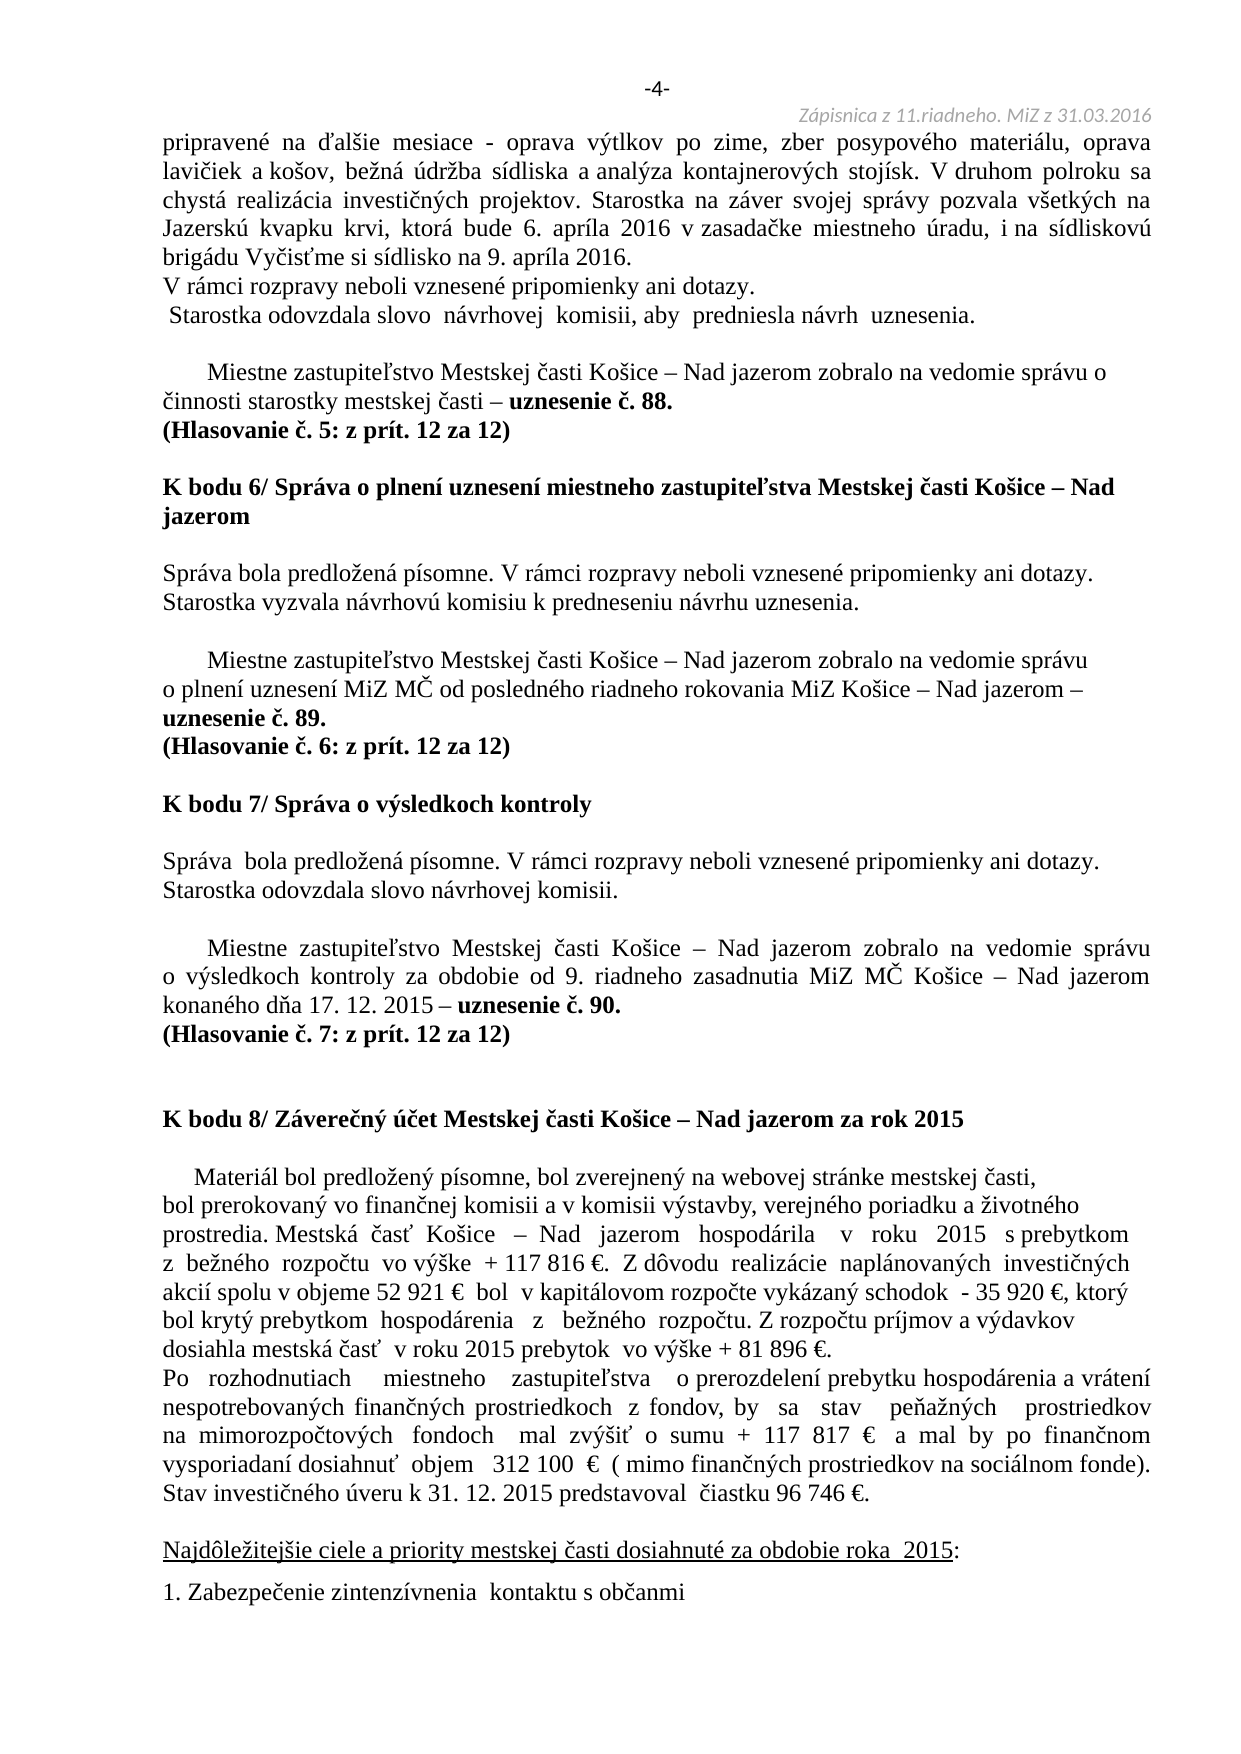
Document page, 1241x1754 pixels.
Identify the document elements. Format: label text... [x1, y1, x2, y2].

text V rámci rozpravy neboli vznesené pripomienky ani dotazy. [162, 271, 1152, 300]
text (Hlasovanie č. 5: z prít. 12 za 12) [162, 415, 1152, 443]
text Materiál bol predložený písomne, bol zverejnený na webovej stránke mestskej časti, bol prerokovaný vo finančnej komisii a v komisii výstavby, verejného poriadku a životného prostredia. Mestská časť Košice – Nad jazerom hospodárila v roku 2015 s prebytkom z bežného rozpočtu vo výške + 117 816 €. Z dôvodu realizácie naplánovaných investičných akcií spolu v objeme 52 921 € bol v kapitálovom rozpočte vykázaný schodok - 35 920 €, ktorý bol krytý prebytkom hospodárenia z bežného rozpočtu. Z rozpočtu príjmov a výdavkov dosiahla mestská časť v roku 2015 prebytok vo výške + 81 896 €. [162, 1162, 1152, 1363]
text Správa bola predložená písomne. V rámci rozpravy neboli vznesené pripomienky ani dotazy. [162, 558, 1152, 587]
text Starostka vyzvala návrhovú komisiu k predneseniu návrhu uznesenia. [162, 587, 1152, 616]
text Miestne zastupiteľstvo Mestskej časti Košice – Nad jazerom zobralo na vedomie správu o plnení uznesení MiZ MČ od posledného riadneho rokovania MiZ Košice – Nad jazerom – uznesenie č. 89. [162, 645, 1152, 731]
text (Hlasovanie č. 6: z prít. 12 za 12) [162, 731, 1152, 760]
text Miestne zastupiteľstvo Mestskej časti Košice – Nad jazerom zobralo na vedomie správu o výsledkoch kontroly za obdobie od 9. riadneho zasadnutia MiZ MČ Košice – Nad jazerom konaného dňa 17. 12. 2015 – uznesenie č. 90. [118, 933, 1152, 1019]
text Najdôležitejšie ciele a priority mestskej časti dosiahnuté za obdobie roka 2015: [162, 1535, 1152, 1564]
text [162, 127, 1152, 271]
text Starostka odovzdala slovo návrhovej komisii, aby predniesla návrh uznesenia. [162, 300, 1152, 328]
text Starostka odovzdala slovo návrhovej komisii. [162, 875, 1152, 904]
text 1. Zabezpečenie zintenzívnenia kontaktu s občanmi [162, 1577, 1152, 1605]
text Správa bola predložená písomne. V rámci rozpravy neboli vznesené pripomienky ani dotazy. [162, 846, 1152, 875]
text K bodu 7/ Správa o výsledkoch kontroly [162, 789, 1152, 818]
text Miestne zastupiteľstvo Mestskej časti Košice – Nad jazerom zobralo na vedomie správu o činnosti starostky mestskej časti – uznesenie č. 88. [162, 357, 1152, 415]
text Po rozhodnutiach miestneho zastupiteľstva o prerozdelení prebytku hospodárenia a vrátení nespotrebovaných finančných prostriedkoch z fondov, by sa stav peňažných prostriedkov na mimorozpočtových fondoch mal zvýšiť o sumu + 117 817 € a mal by po finančnom vysporiadaní dosiahnuť objem 312 100 € ( mimo finančných prostriedkov na sociálnom fonde). Stav investičného úveru k 31. 12. 2015 predstavoval čiastku 96 746 €. [162, 1363, 1152, 1507]
text K bodu 8/ Záverečný účet Mestskej časti Košice – Nad jazerom za rok 2015 [162, 1104, 1152, 1133]
text K bodu 6/ Správa o plnení uznesení miestneho zastupiteľstva Mestskej časti Košice – Nad jazerom [162, 472, 1152, 530]
text (Hlasovanie č. 7: z prít. 12 za 12) [162, 1019, 1152, 1048]
